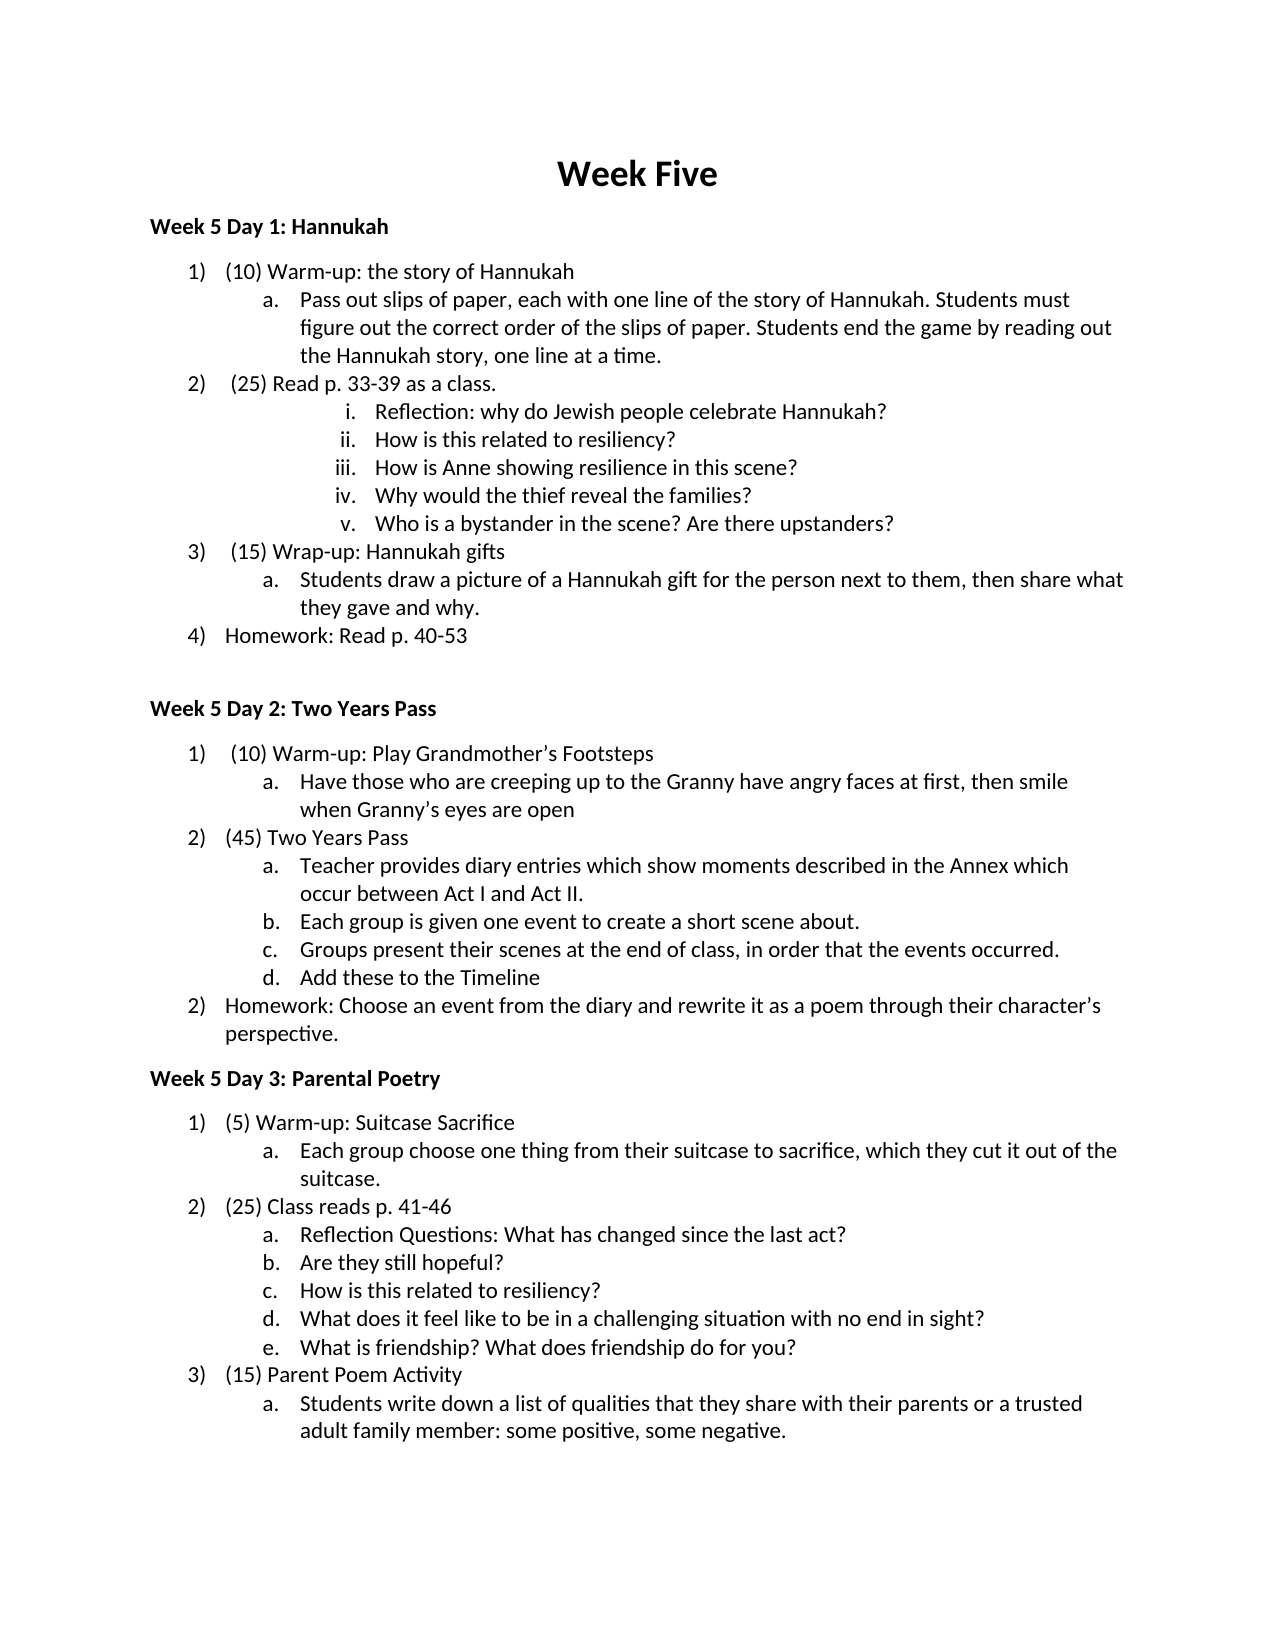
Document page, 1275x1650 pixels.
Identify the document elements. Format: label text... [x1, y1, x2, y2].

list Students write down a list of qualities that they share with their parents or a trusted adult family member: some positive, some negative. [262, 1389, 1125, 1445]
list Each group choose one thing from their suitcase to sacrifice, which they cut it out of the suitcase. [262, 1136, 1125, 1192]
list Pass out slips of paper, each with one line of the story of Hannukah. Students must figure out the correct order of the slips of paper. Students end the game by reading out the Hannukah story, one line at a time. [262, 285, 1125, 369]
list Homework: Read p. 40-53 [187, 621, 1125, 649]
list How is this related to resiliency? [356, 425, 1125, 453]
text Week 5 Day 3: Parental Poetry [150, 1064, 1125, 1092]
list (25) Read p. 33-39 as a class. [187, 369, 1125, 397]
list Reflection Questions: What has changed since the last act? [262, 1221, 1125, 1248]
list Teacher provides diary entries which show moments described in the Annex which occur between Act I and Act II. [262, 851, 1125, 907]
list Have those who are creeping up to the Granny have angry faces at first, then smile when Granny’s eyes are open [262, 767, 1125, 823]
list Students draw a picture of a Hannukah gift for the person next to them, then share what they gave and why. [262, 565, 1125, 621]
text Week 5 Day 1: Hannukah [150, 212, 1125, 241]
list Who is a bystander in the scene? Are there upstanders? [356, 509, 1125, 537]
list Add these to the Timeline [262, 963, 1125, 991]
list (25) Class reads p. 41-46 [187, 1192, 1125, 1221]
list Why would the thief reveal the families? [356, 481, 1125, 509]
list Homework: Choose an event from the diary and rewrite it as a poem through their character’s perspective. [187, 991, 1125, 1047]
list What does it feel like to be in a challenging situation with no end in sight? [262, 1304, 1125, 1333]
list How is Anne showing resilience in this scene? [356, 453, 1125, 481]
list (5) Warm-up: Suitcase Sacrifice [187, 1108, 1125, 1136]
list Are they still hopeful? [262, 1248, 1125, 1277]
list How is this related to resiliency? [262, 1277, 1125, 1304]
list Reflection: why do Jewish people celebrate Hannukah? [356, 397, 1125, 425]
list (15) Parent Poem Activity [187, 1361, 1125, 1389]
list (10) Warm-up: the story of Hannukah [187, 257, 1125, 285]
list Groups present their scenes at the end of class, in order that the events occurred. [262, 935, 1125, 963]
list (45) Two Years Pass [187, 823, 1125, 851]
list (15) Wrap-up: Hannukah gifts [187, 537, 1125, 565]
list (10) Warm-up: Play Grandmother’s Footsteps [187, 739, 1125, 767]
text Week 5 Day 2: Two Years Pass [150, 694, 1125, 722]
list Each group is given one event to create a short scene about. [262, 907, 1125, 935]
text Week Five [150, 150, 1125, 196]
list What is friendship? What does friendship do for you? [262, 1333, 1125, 1361]
